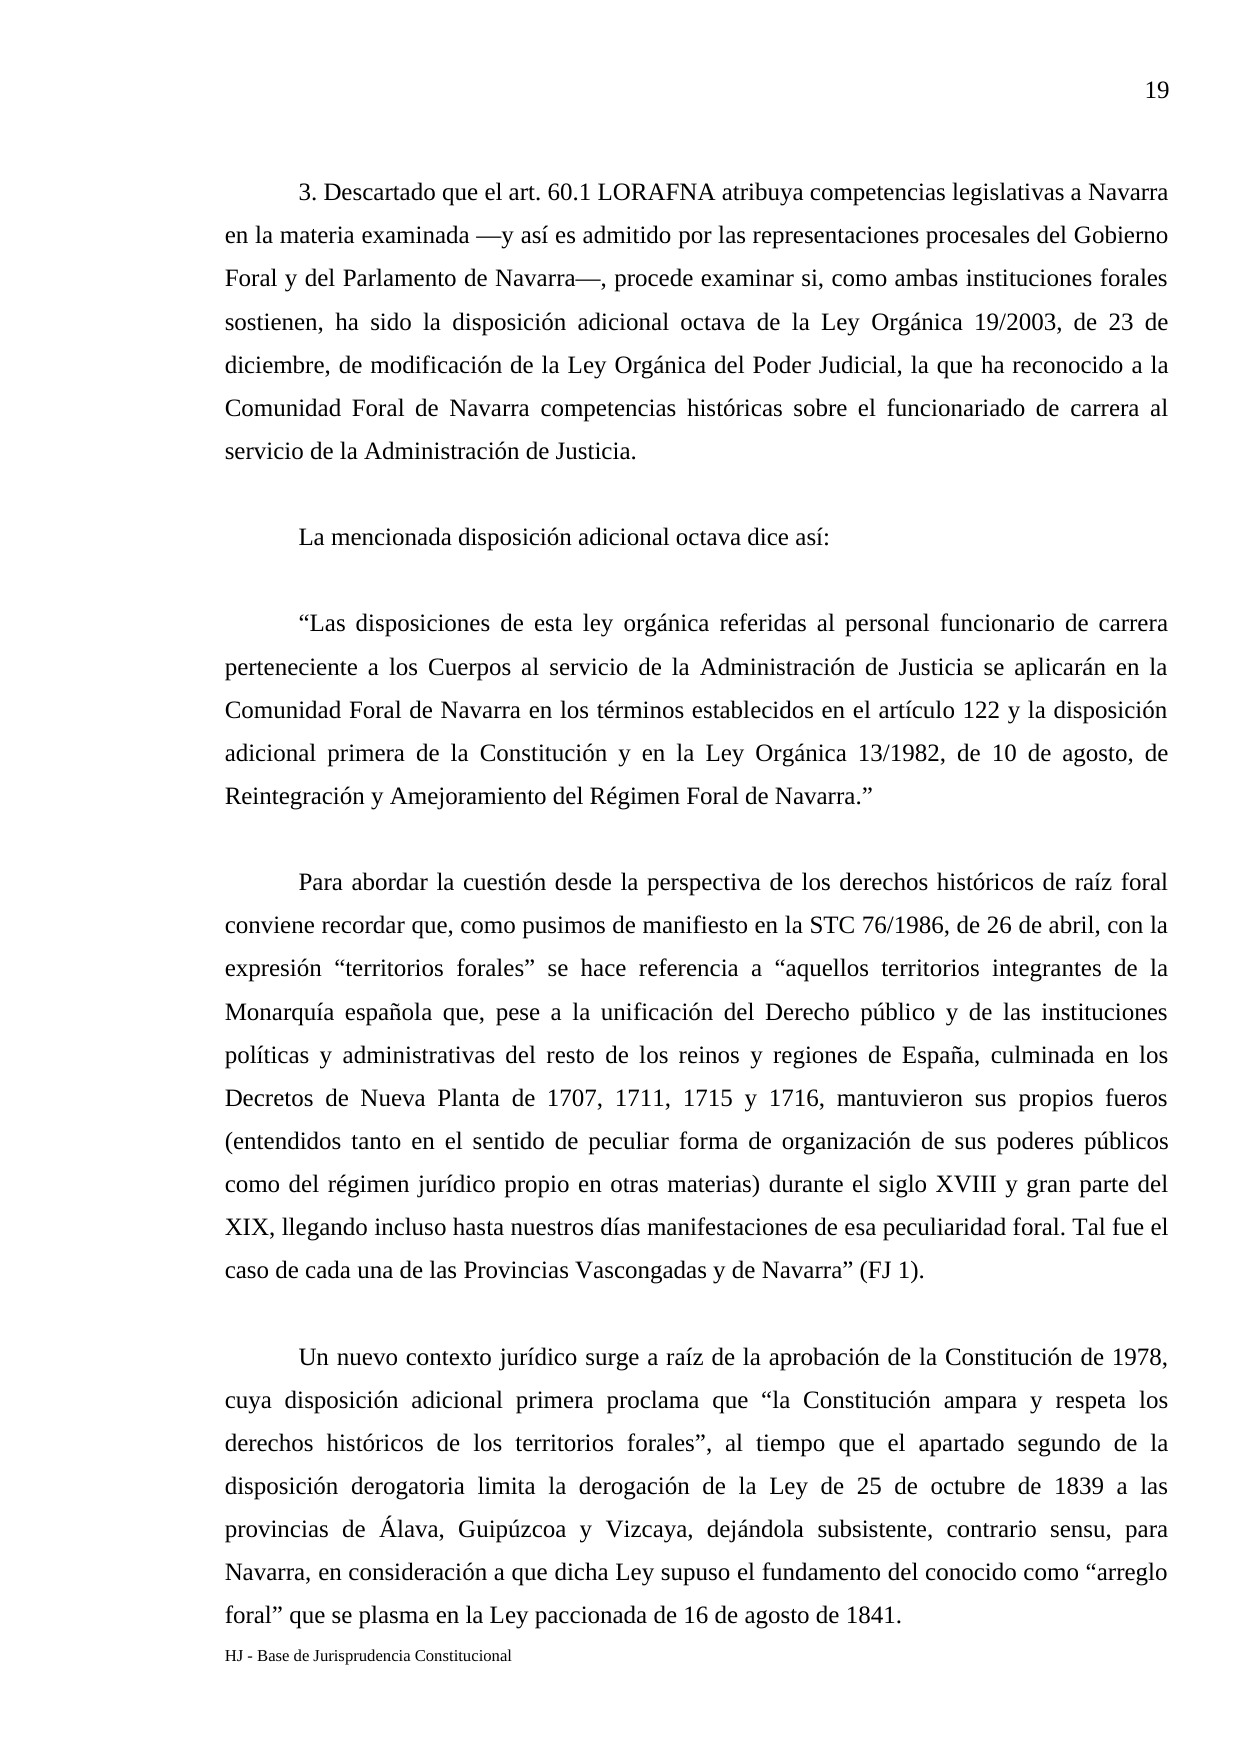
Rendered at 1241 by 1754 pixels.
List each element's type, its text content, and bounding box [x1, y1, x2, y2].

text 3. Descartado que el art. 60.1 LORAFNA atribuya competencias legislativas a Navarra en la materia examinada —y así es admitido por las representaciones procesales del Gobierno Foral y del Parlamento de Navarra—, procede examinar si, como ambas instituciones forales sostienen, ha sido la disposición adicional octava de la Ley Orgánica 19/2003, de 23 de diciembre, de modificación de la Ley Orgánica del Poder Judicial, la que ha reconocido a la Comunidad Foral de Navarra competencias históricas sobre el funcionariado de carrera al servicio de la Administración de Justicia. [224, 177, 1169, 465]
text Un nuevo contexto jurídico surge a raíz de la aprobación de la Constitución de 1978, cuya disposición adicional primera proclama que “la Constitución ampara y respeta los derechos históricos de los territorios forales”, al tiempo que el apartado segundo de la disposición derogatoria limita la derogación de la Ley de 25 de octubre de 1839 a las provincias de Álava, Guipúzcoa y Vizcaya, dejándola subsistente, contrario sensu, para Navarra, en consideración a que dicha Ley supuso el fundamento del conocido como “arreglo foral” que se plasma en la Ley paccionada de 16 de agosto de 1841. [224, 1342, 1169, 1629]
text “Las disposiciones de esta ley orgánica referidas al personal funcionario de carrera perteneciente a los Cuerpos al servicio de la Administración de Justicia se aplicarán en la Comunidad Foral de Navarra en los términos establecidos en el artículo 122 y la disposición adicional primera de la Constitución y en la Ley Orgánica 13/1982, de 10 de agosto, de Reintegración y Amejoramiento del Régimen Foral de Navarra.” [224, 608, 1169, 810]
text La mencionada disposición adicional octava dice así: [224, 522, 1169, 551]
text Para abordar la cuestión desde la perspectiva de los derechos históricos de raíz foral conviene recordar que, como pusimos de manifiesto en la STC 76/1986, de 26 de abril, con la expresión “territorios forales” se hace referencia a “aquellos territorios integrantes de la Monarquía española que, pese a la unificación del Derecho público y de las instituciones políticas y administrativas del resto de los reinos y regiones de España, culminada en los Decretos de Nueva Planta de 1707, 1711, 1715 y 1716, mantuvieron sus propios fueros (entendidos tanto en el sentido de peculiar forma de organización de sus poderes públicos como del régimen jurídico propio en otras materias) durante el siglo XVIII y gran parte del XIX, llegando incluso hasta nuestros días manifestaciones de esa peculiaridad foral. Tal fue el caso de cada una de las Provincias Vascongadas y de Navarra” (FJ 1). [224, 867, 1169, 1284]
